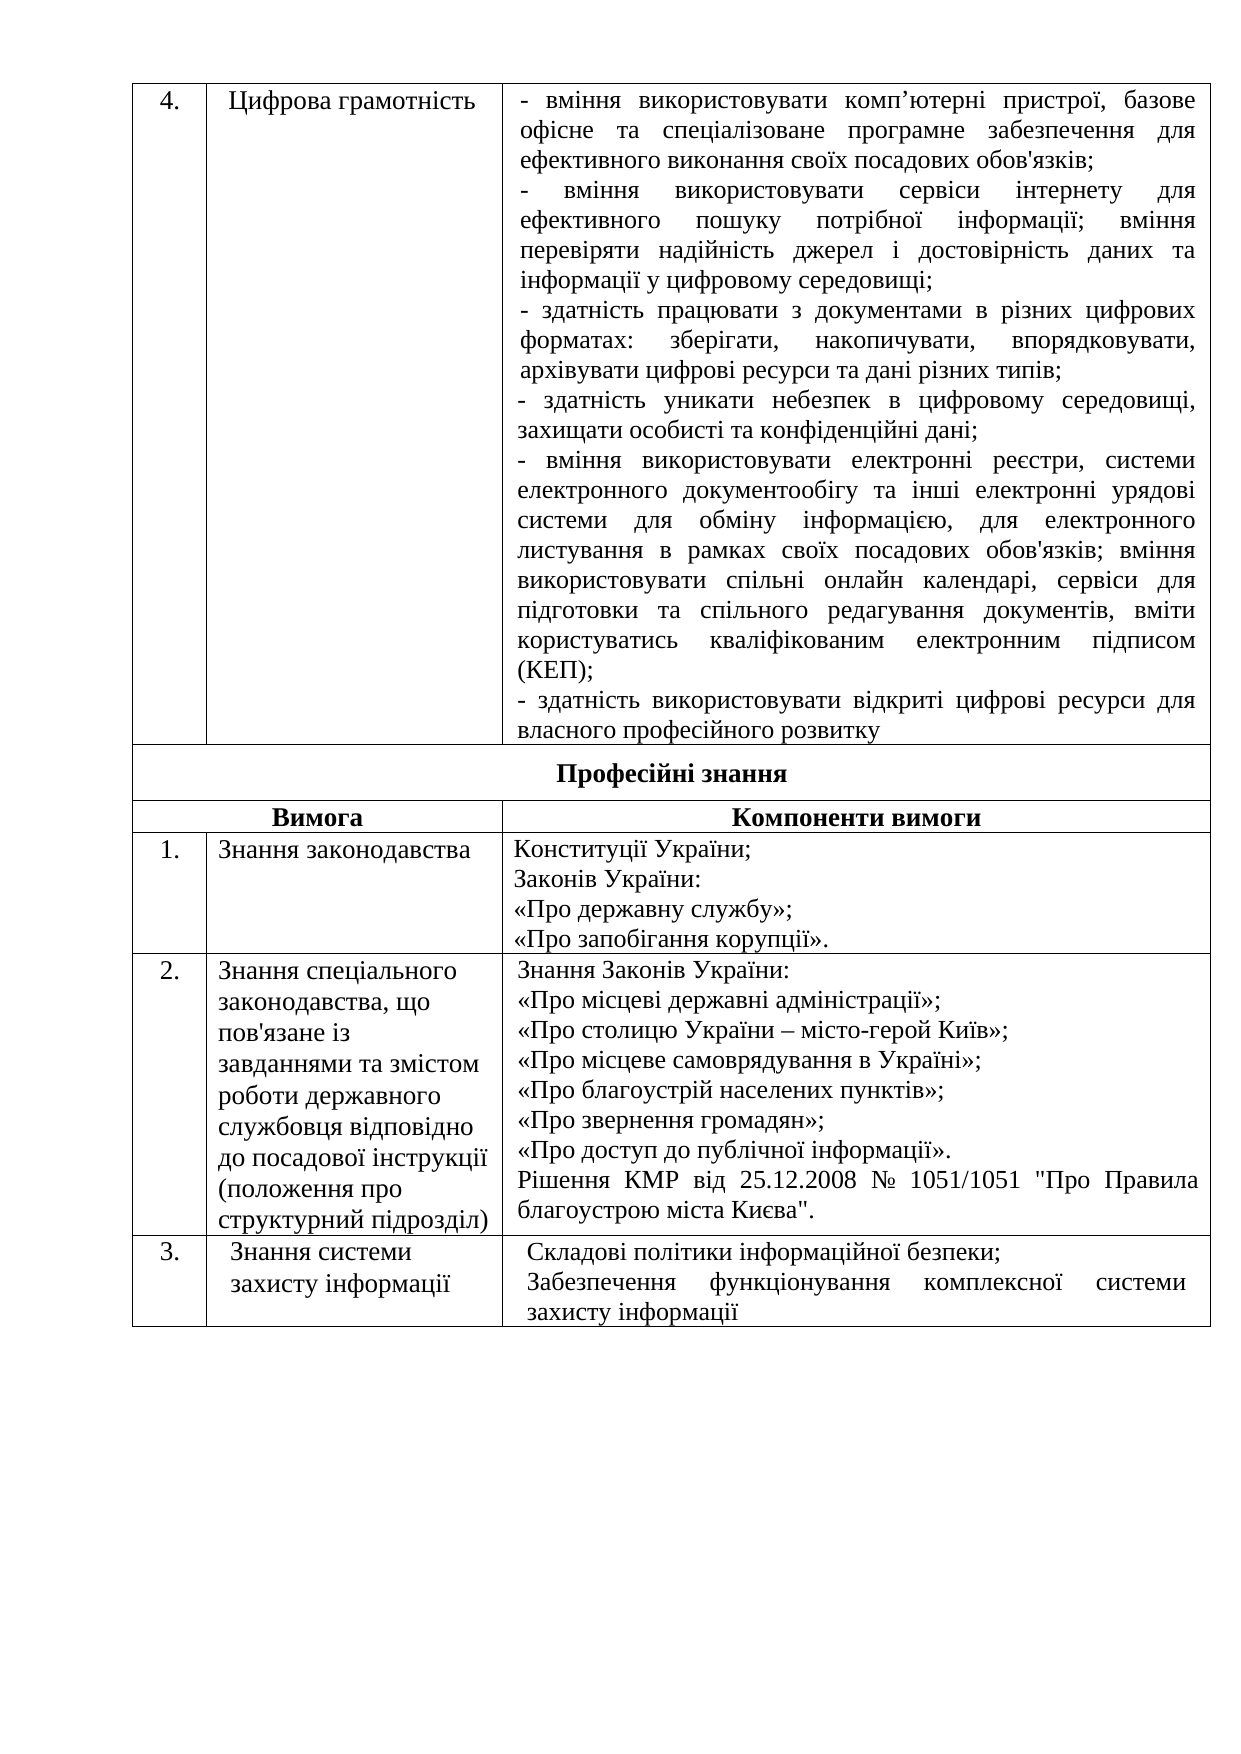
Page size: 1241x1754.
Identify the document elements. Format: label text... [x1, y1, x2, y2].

table_cell Знання Законів України: «Про місцеві державні адміністрації»; «Про столицю України – місто-герой Київ»; «Про місцеве самоврядування в Україні»; «Про благоустрій населених пунктів»; «Про звернення громадян»; «Про доступ до публічної інформації». Рішення КМР від 25.12.2008 № 1051/1051 "Про Правила благоустрою міста Києва". [503, 954, 1210, 1234]
table_cell Конституції України; Законів України: «Про державну службу»; «Про запобігання корупції». [503, 833, 1210, 953]
table_cell Знання спеціального законодавства, що пов'язане із завданнями та змістом роботи державного службовця відповідно до посадової інструкції (положення про структурний підрозділ) [207, 954, 502, 1234]
table_cell Професійні знання [133, 745, 1210, 800]
table_cell 4. [133, 84, 206, 744]
table_cell Знання системи захисту інформації [207, 1236, 502, 1326]
table_cell 3. [133, 1236, 206, 1326]
table_cell Компоненти вимоги [503, 801, 1210, 832]
table_cell 2. [133, 954, 206, 1234]
table_cell Знання законодавства [207, 833, 502, 953]
table_cell - вміння використовувати комп’ютерні пристрої, базове офісне та спеціалізоване програмне забезпечення для ефективного виконання своїх посадових обов'язків; - вміння використовувати сервіси інтернету для ефективного пошуку потрібної інформації; вміння перевіряти надійність джерел і достовірність даних та інформації у цифровому середовищі; - здатність працювати з документами в різних цифрових форматах: зберігати, накопичувати, впорядковувати, архівувати цифрові ресурси та дані різних типів; - здатність уникати небезпек в цифровому середовищі, захищати особисті та конфіденційні дані; - вміння використовувати електронні реєстри, системи електронного документообігу та інші електронні урядові системи для обміну інформацією, для електронного листування в рамках своїх посадових обов'язків; вміння використовувати спільні онлайн календарі, сервіси для підготовки та спільного редагування документів, вміти користуватись кваліфікованим електронним підписом (КЕП); - здатність використовувати відкриті цифрові ресурси для власного професійного розвитку [594, 84, 1210, 744]
table_cell Вимога [133, 801, 502, 832]
table_cell Складові політики інформаційної безпеки; Забезпечення функціонування комплексної системи захисту інформації [503, 1236, 1210, 1326]
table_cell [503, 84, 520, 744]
table_cell 1. [133, 833, 206, 953]
table_cell Цифрова грамотність [207, 84, 502, 744]
